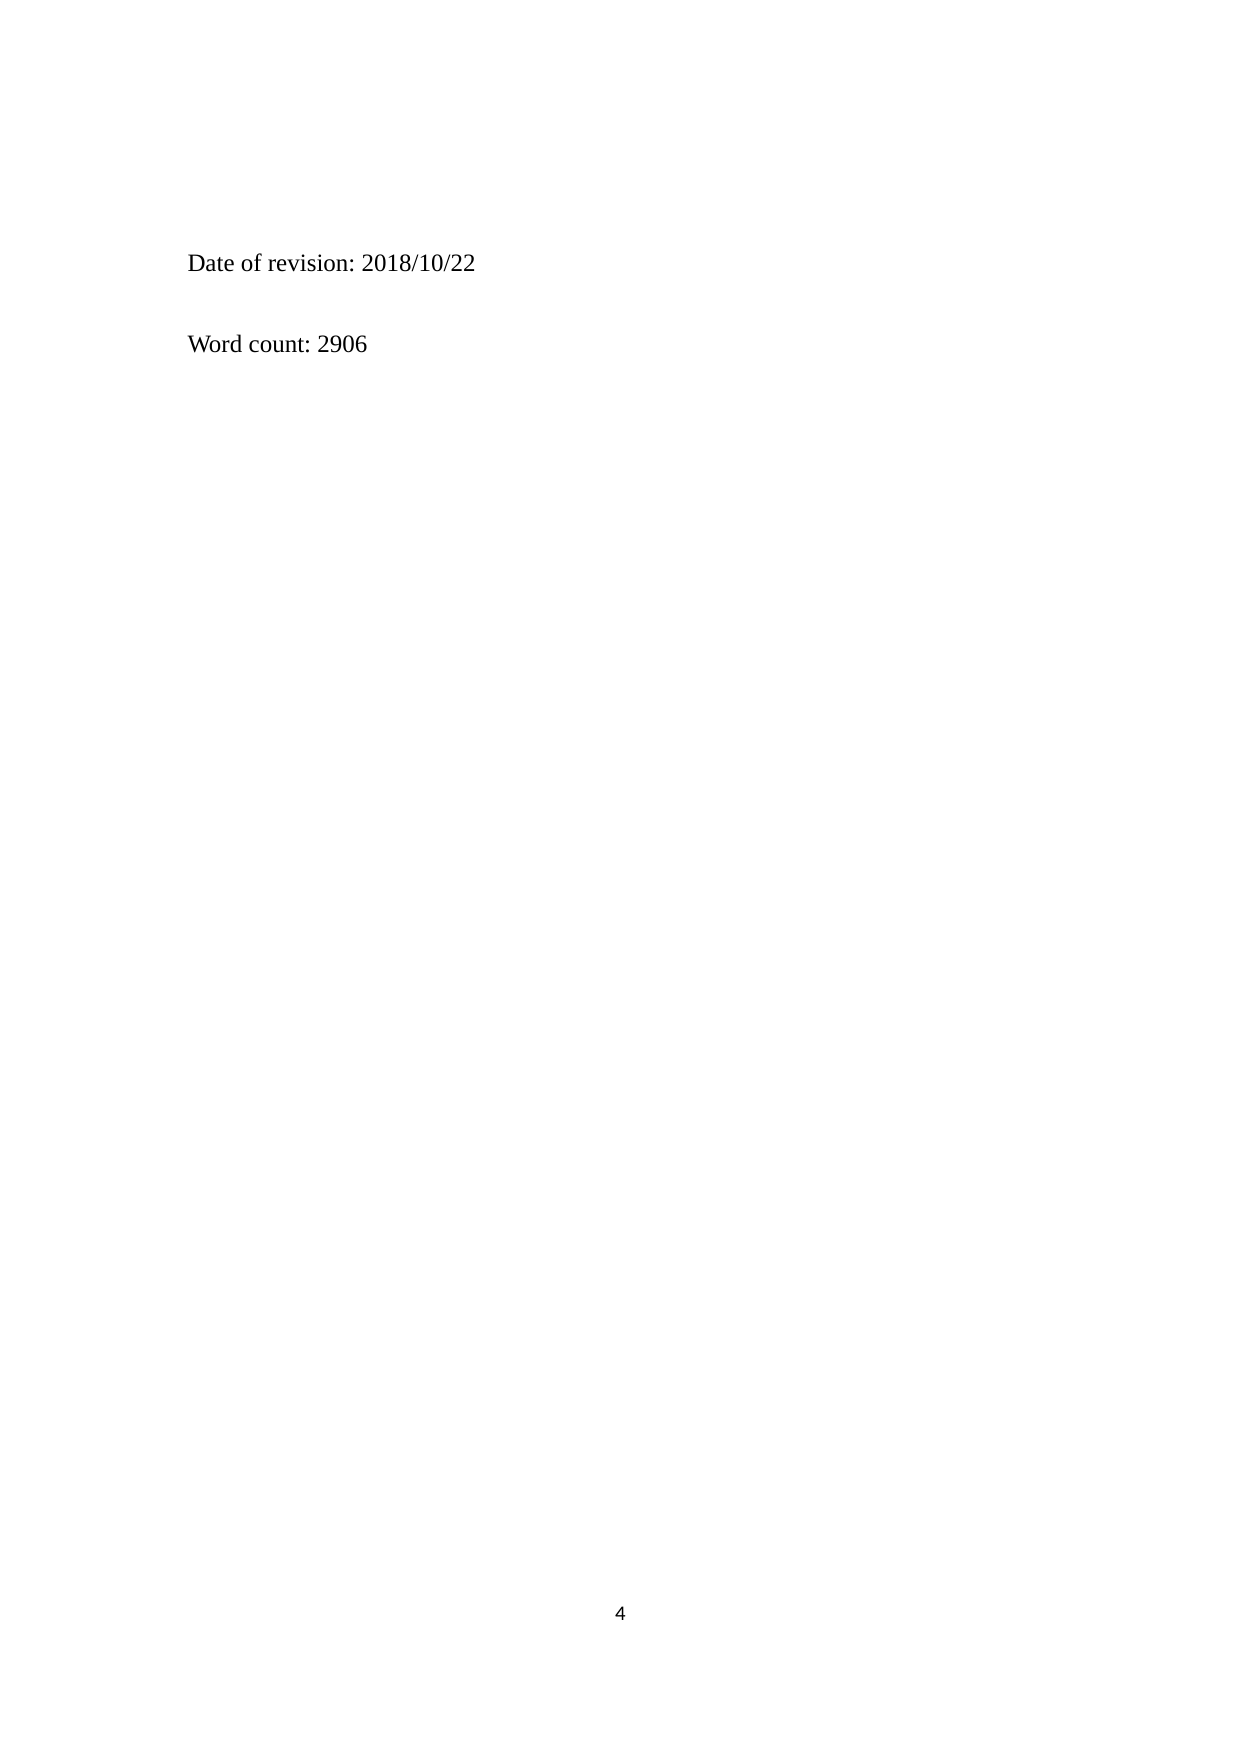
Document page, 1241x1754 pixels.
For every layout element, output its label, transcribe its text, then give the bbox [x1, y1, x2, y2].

text Word count: 2906 [187, 324, 1051, 362]
text Date of revision: 2018/10/22 [187, 243, 1051, 281]
